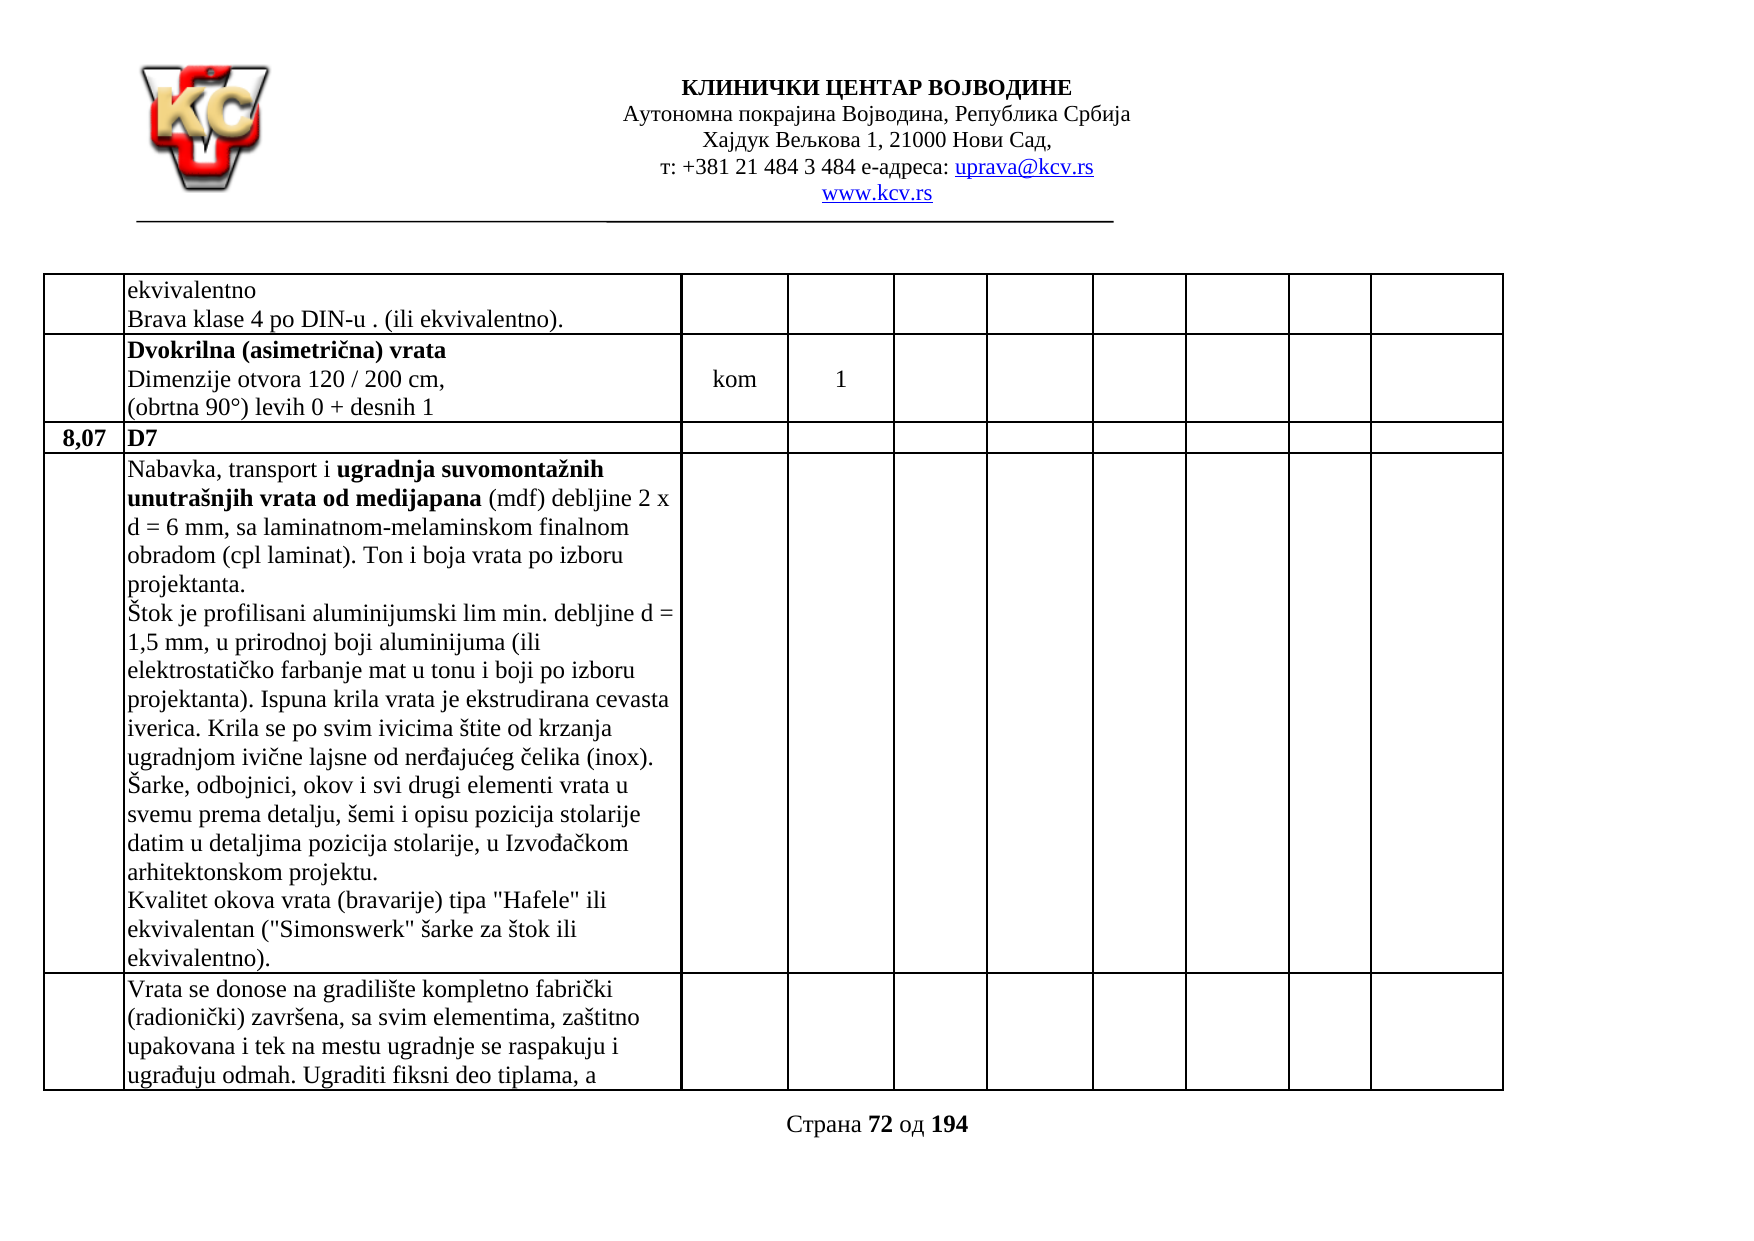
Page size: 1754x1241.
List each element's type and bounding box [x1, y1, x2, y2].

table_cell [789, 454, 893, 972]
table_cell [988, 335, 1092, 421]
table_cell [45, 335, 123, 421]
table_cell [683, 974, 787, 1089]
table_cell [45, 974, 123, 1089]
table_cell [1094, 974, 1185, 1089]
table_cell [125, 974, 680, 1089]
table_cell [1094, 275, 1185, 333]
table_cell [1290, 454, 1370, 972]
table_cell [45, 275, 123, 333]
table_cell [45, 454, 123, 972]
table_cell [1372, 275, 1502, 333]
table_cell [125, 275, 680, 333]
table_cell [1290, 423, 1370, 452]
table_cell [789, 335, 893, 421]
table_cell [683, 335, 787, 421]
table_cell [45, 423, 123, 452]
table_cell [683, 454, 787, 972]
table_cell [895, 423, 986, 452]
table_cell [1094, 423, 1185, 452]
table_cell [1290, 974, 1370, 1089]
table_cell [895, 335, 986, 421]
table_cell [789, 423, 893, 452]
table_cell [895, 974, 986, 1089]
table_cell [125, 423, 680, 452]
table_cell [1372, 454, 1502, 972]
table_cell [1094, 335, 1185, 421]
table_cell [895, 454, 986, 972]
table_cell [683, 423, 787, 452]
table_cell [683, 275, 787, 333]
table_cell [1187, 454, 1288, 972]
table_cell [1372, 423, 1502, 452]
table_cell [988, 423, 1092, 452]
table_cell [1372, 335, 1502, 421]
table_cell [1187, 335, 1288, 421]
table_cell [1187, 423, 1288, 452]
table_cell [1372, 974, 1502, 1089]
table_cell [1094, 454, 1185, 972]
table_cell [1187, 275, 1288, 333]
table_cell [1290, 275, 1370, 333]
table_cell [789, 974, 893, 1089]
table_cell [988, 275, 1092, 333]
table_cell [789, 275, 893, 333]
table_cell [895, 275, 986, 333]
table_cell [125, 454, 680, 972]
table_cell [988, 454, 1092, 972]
picture [137, 62, 274, 193]
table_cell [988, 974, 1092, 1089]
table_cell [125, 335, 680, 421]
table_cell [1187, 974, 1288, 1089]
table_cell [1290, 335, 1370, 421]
